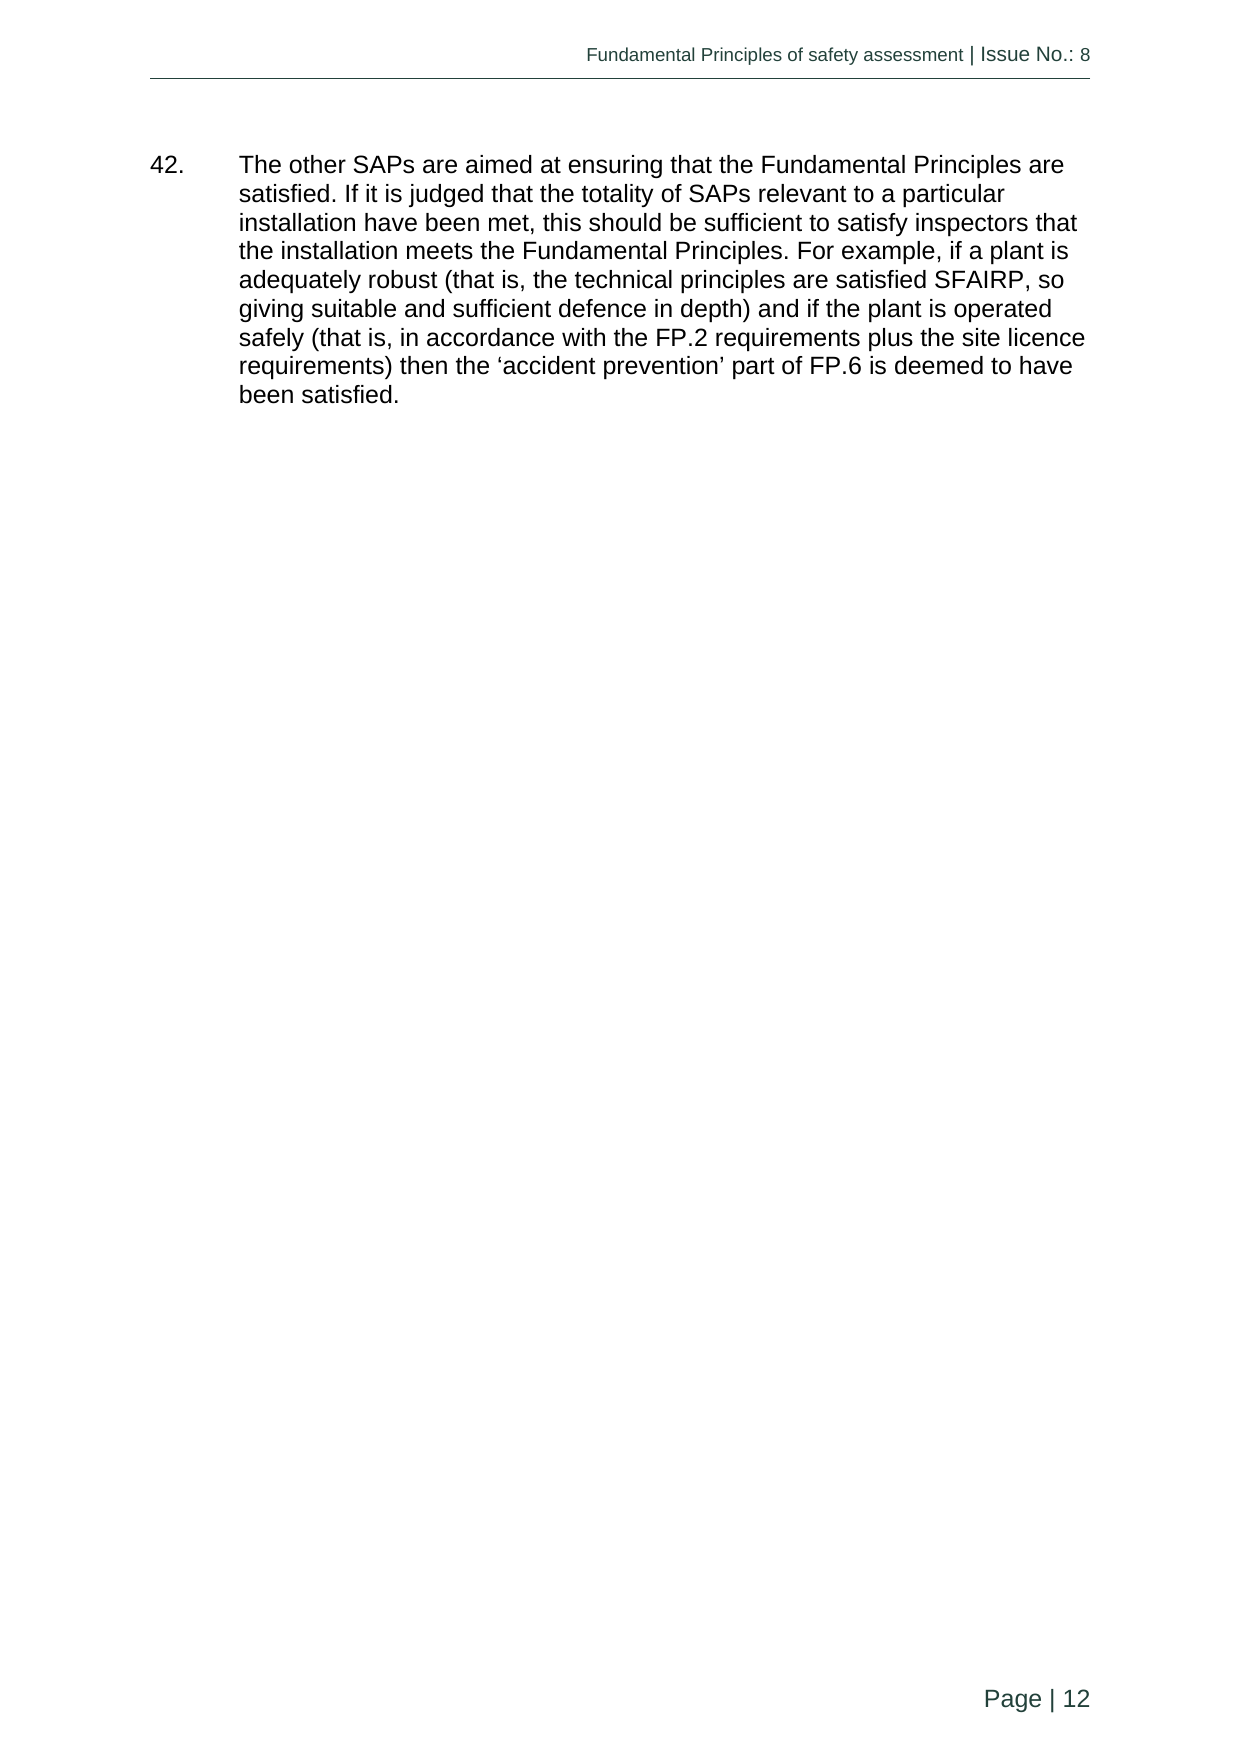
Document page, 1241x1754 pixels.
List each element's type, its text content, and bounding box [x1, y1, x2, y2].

text The other SAPs are aimed at ensuring that the Fundamental Principles are satisfied. If it is judged that the totality of SAPs relevant to a particular installation have been met, this should be sufficient to satisfy inspectors that the installation meets the Fundamental Principles. For example, if a plant is adequately robust (that is, the technical principles are satisfied SFAIRP, so giving suitable and sufficient defence in depth) and if the plant is operated safely (that is, in accordance with the FP.2 requirements plus the site licence requirements) then the ‘accident prevention’ part of FP.6 is deemed to have been satisfied. [150, 150, 1090, 409]
